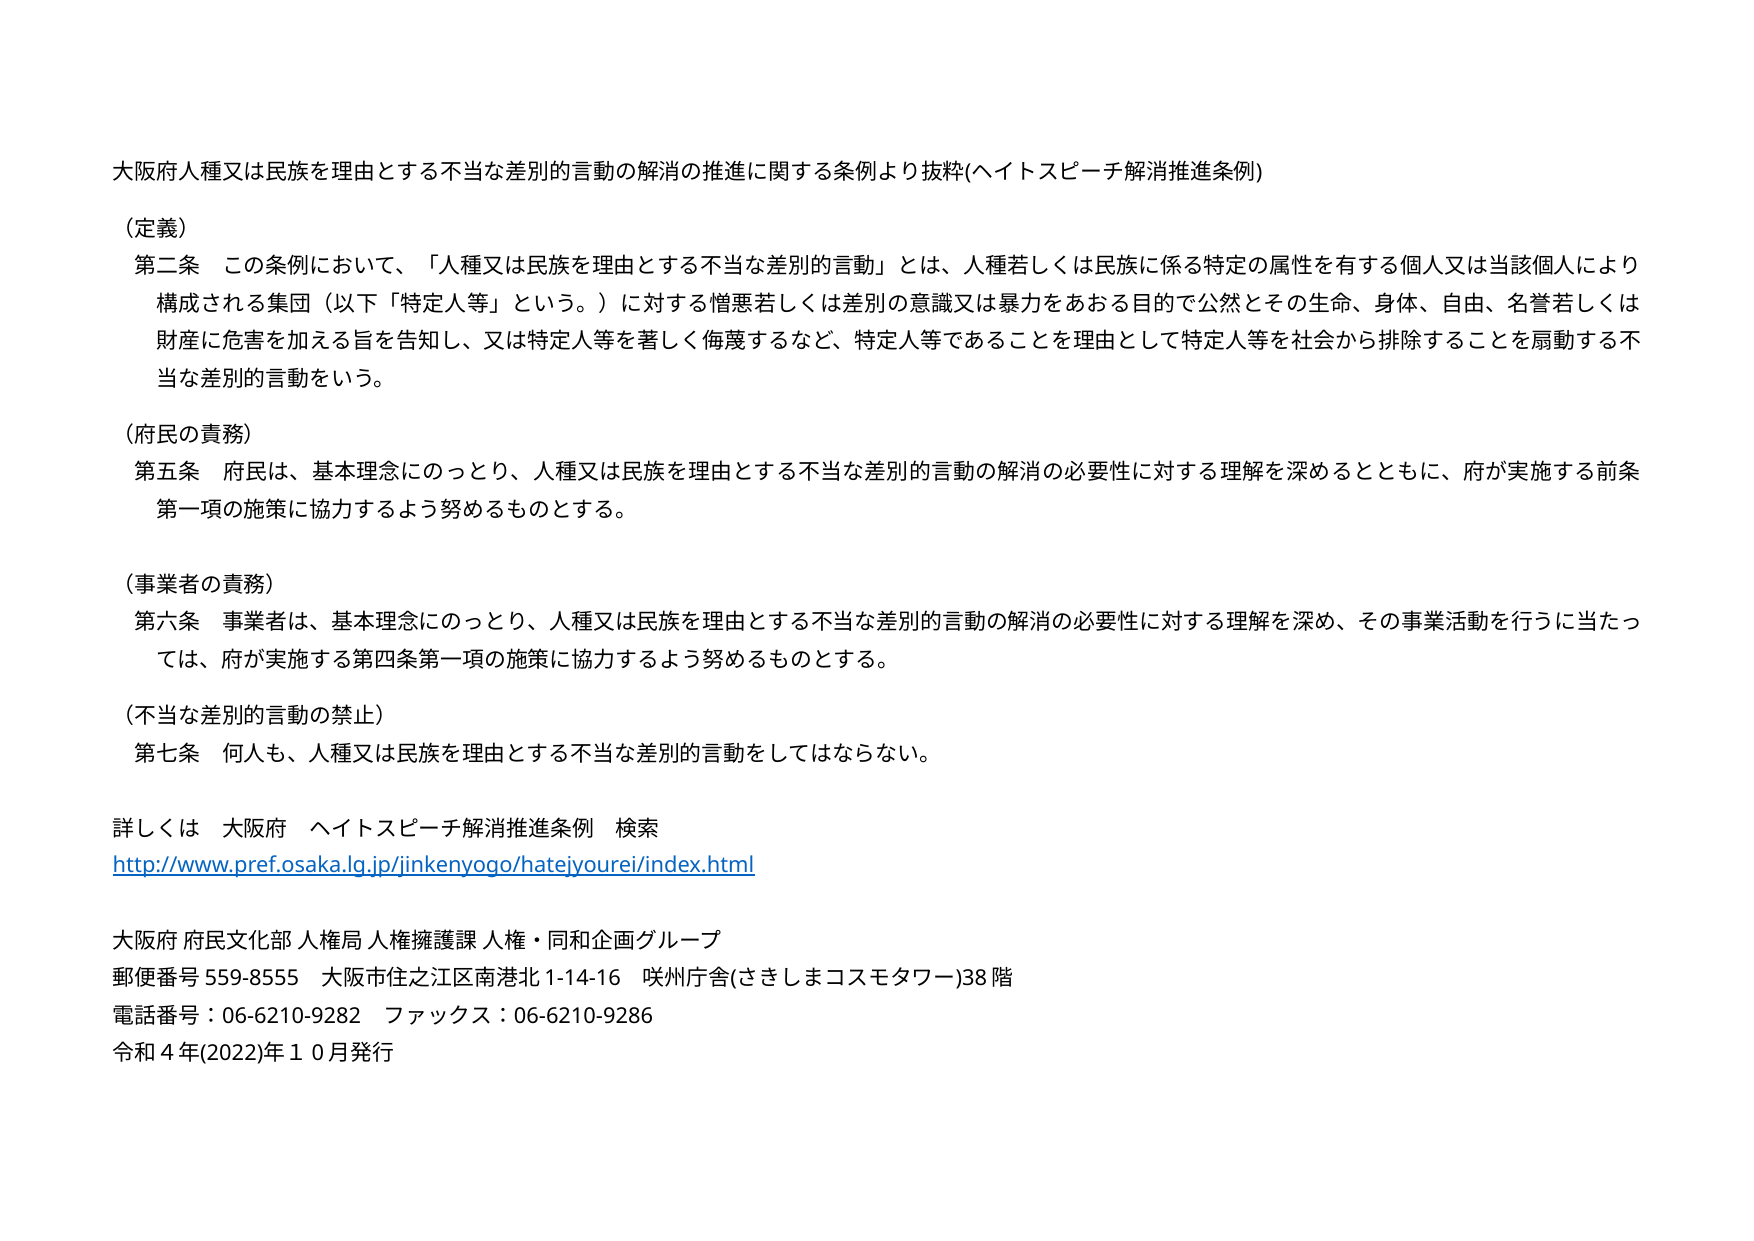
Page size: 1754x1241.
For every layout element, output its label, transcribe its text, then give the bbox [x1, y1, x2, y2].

text http://www.pref.osaka.lg.jp/jinkenyogo/hatejyourei/index.html [112, 845, 1641, 883]
text （事業者の責務） [112, 564, 1641, 601]
text 大阪府 府民文化部 人権局 人権擁護課 人権・同和企画グループ [112, 920, 1641, 958]
text 令和４年(2022)年１0月発行 [112, 1033, 1641, 1070]
text 第六条 事業者は、基本理念にのっとり、人種又は民族を理由とする不当な差別的言動の解消の必要性に対する理解を深め、その事業活動を行うに当たっては、府が実施する第四条第一項の施策に協力するよう努めるものとする。 [134, 601, 1641, 676]
text 大阪府人種又は民族を理由とする不当な差別的言動の解消の推進に関する条例より抜粋(ヘイトスピーチ解消推進条例) [112, 151, 1641, 189]
text （不当な差別的言動の禁止） [112, 695, 1641, 733]
text （府民の責務） [112, 414, 1641, 451]
text 第二条 この条例において、「人種又は民族を理由とする不当な差別的言動」とは、人種若しくは民族に係る特定の属性を有する個人又は当該個人により構成される集団（以下「特定人等」という。）に対する憎悪若しくは差別の意識又は暴力をあおる目的で公然とその生命、身体、自由、名誉若しくは財産に危害を加える旨を告知し、又は特定人等を著しく侮蔑するなど、特定人等であることを理由として特定人等を社会から排除することを扇動する不当な差別的言動をいう。 [134, 245, 1641, 395]
text 郵便番号559-8555 大阪市住之江区南港北1-14-16 咲州庁舎(さきしまコスモタワー)38階 [112, 958, 1641, 995]
text 第七条 何人も、人種又は民族を理由とする不当な差別的言動をしてはならない。 [134, 733, 1641, 770]
text （定義） [112, 208, 1641, 245]
text 電話番号：06-6210-9282 ファックス：06-6210-9286 [112, 995, 1641, 1033]
text 第五条 府民は、基本理念にのっとり、人種又は民族を理由とする不当な差別的言動の解消の必要性に対する理解を深めるとともに、府が実施する前条第一項の施策に協力するよう努めるものとする。 [134, 451, 1641, 526]
text 詳しくは 大阪府 ヘイトスピーチ解消推進条例 検索 [112, 808, 1641, 845]
